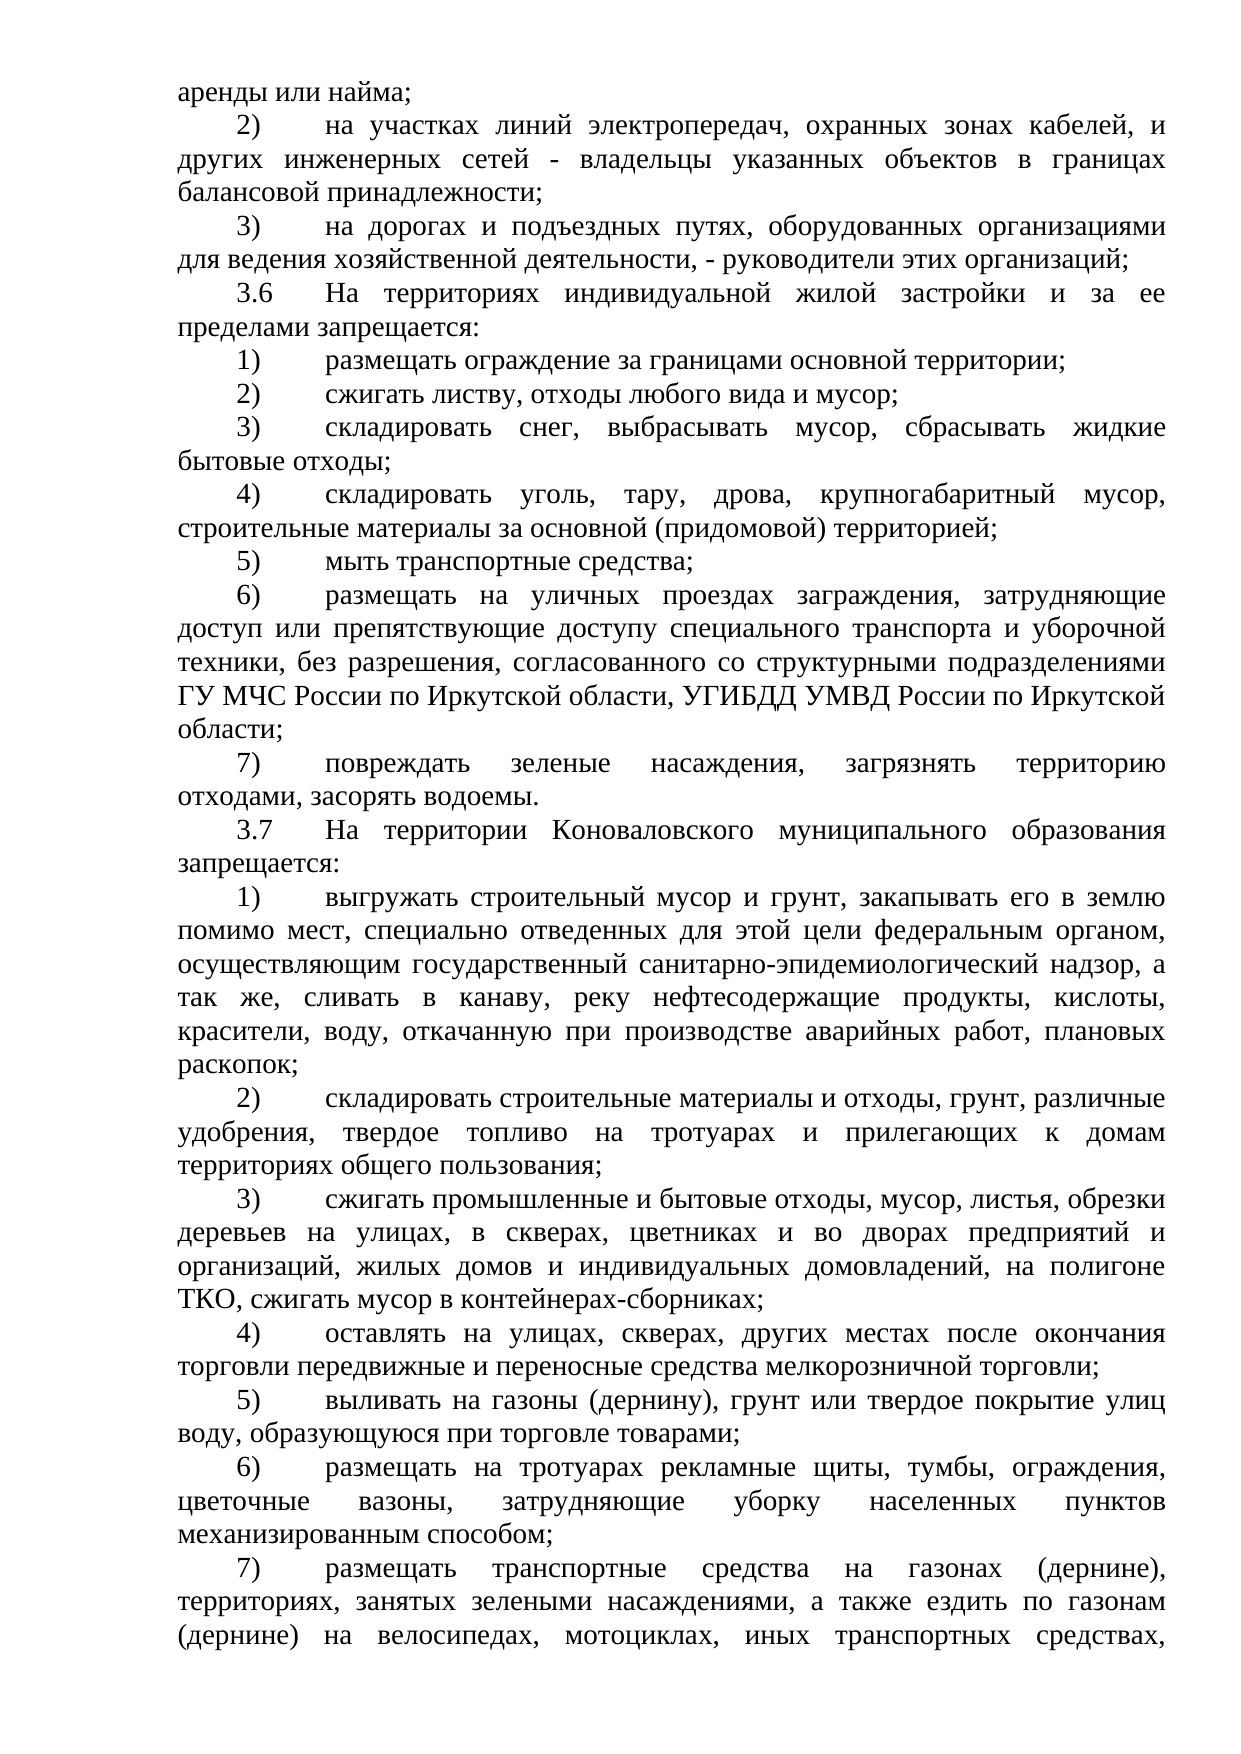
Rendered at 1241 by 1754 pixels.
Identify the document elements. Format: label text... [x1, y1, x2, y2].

list на дорогах и подъездных путях, оборудованных организациями для ведения хозяйственной деятельности, - руководители этих организаций; [177, 208, 1167, 275]
list складировать уголь, тару, дрова, крупногабаритный мусор, строительные материалы за основной (придомовой) территорией; [177, 476, 1167, 543]
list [177, 1550, 1167, 1650]
list На территории Коноваловского муниципального образования запрещается: [177, 812, 1167, 879]
list сжигать промышленные и бытовые отходы, мусор, листья, обрезки деревьев на улицах, в скверах, цветниках и во дворах предприятий и организаций, жилых домов и индивидуальных домовладений, на полигоне ТКО, сжигать мусор в контейнерах-сборниках; [177, 1181, 1167, 1315]
list мыть транспортные средства; [177, 543, 1167, 577]
list На территориях индивидуальной жилой застройки и за ее пределами запрещается: [177, 275, 1167, 342]
list сжигать листву, отходы любого вида и мусор; [177, 376, 1167, 409]
list размещать на уличных проездах заграждения, затрудняющие доступ или препятствующие доступу специального транспорта и уборочной техники, без разрешения, согласованного со структурными подразделениями ГУ МЧС России по Иркутской области, УГИБДД УМВД России по Иркутской области; [177, 577, 1167, 745]
list размещать на тротуарах рекламные щиты, тумбы, ограждения, цветочные вазоны, затрудняющие уборку населенных пунктов механизированным способом; [177, 1449, 1167, 1550]
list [177, 74, 1167, 107]
list на участках линий электропередач, охранных зонах кабелей, и других инженерных сетей - владельцы указанных объектов в границах балансовой принадлежности; [177, 107, 1167, 208]
list выливать на газоны (дернину), грунт или твердое покрытие улиц воду, образующуюся при торговле товарами; [177, 1382, 1167, 1449]
list выгружать строительный мусор и грунт, закапывать его в землю помимо мест, специально отведенных для этой цели федеральным органом, осуществляющим государственный санитарно-эпидемиологический надзор, а так же, сливать в канаву, реку нефтесодержащие продукты, кислоты, красители, воду, откачанную при производстве аварийных работ, плановых раскопок; [177, 879, 1167, 1080]
list повреждать зеленые насаждения, загрязнять территорию отходами, засорять водоемы. [177, 745, 1167, 812]
list размещать ограждение за границами основной территории; [177, 342, 1167, 376]
list складировать строительные материалы и отходы, грунт, различные удобрения, твердое топливо на тротуарах и прилегающих к домам территориях общего пользования; [177, 1080, 1167, 1181]
list складировать снег, выбрасывать мусор, сбрасывать жидкие бытовые отходы; [177, 409, 1167, 476]
list оставлять на улицах, скверах, других местах после окончания торговли передвижные и переносные средства мелкорозничной торговли; [177, 1315, 1167, 1382]
